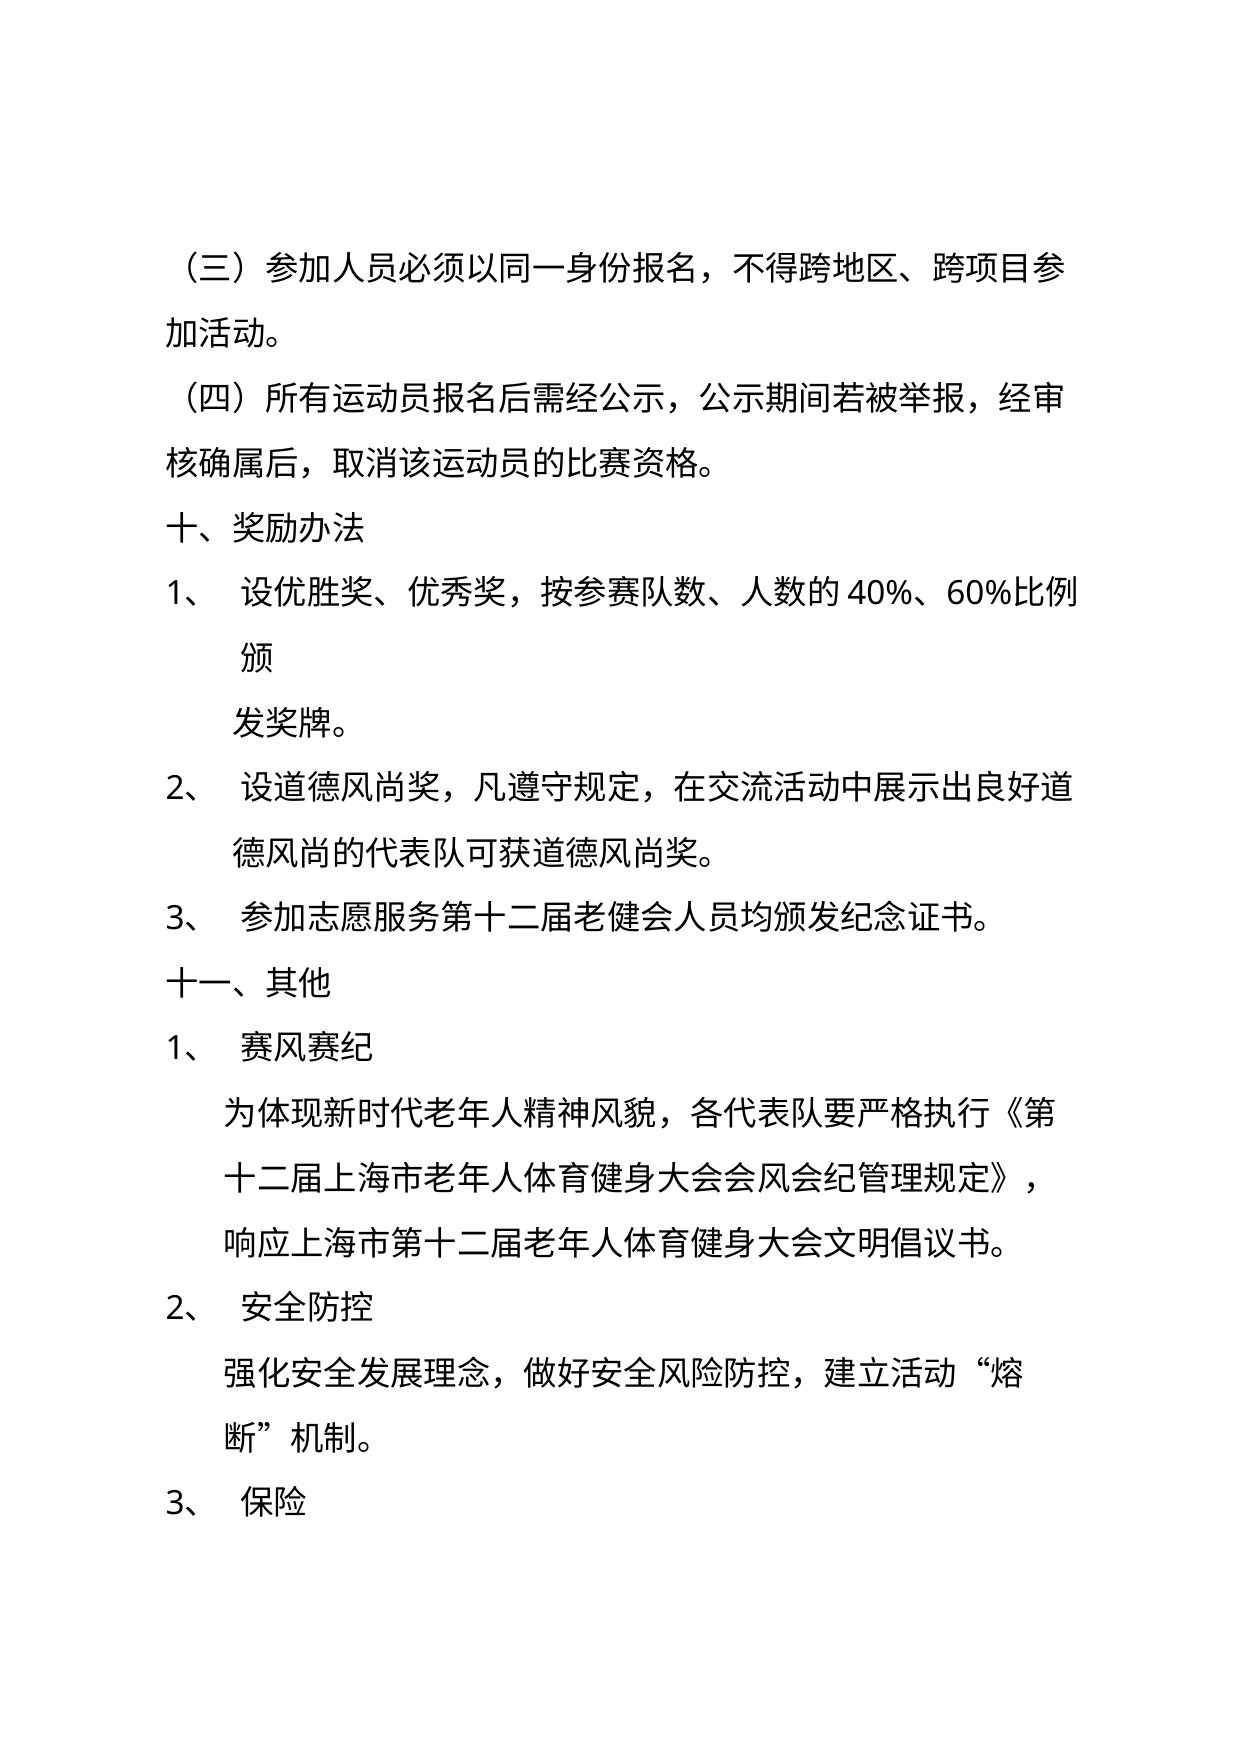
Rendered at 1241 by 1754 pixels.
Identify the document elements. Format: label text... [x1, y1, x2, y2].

text 德风尚的代表队可获道德风尚奖。 [165, 818, 1087, 883]
text 为体现新时代老年人精神风貌，各代表队要严格执行《第十二届上海市老年人体育健身大会会风会纪管理规定》，响应上海市第十二届老年人体育健身大会文明倡议书。 [224, 1078, 1087, 1273]
text 十一、其他 [165, 948, 1087, 1013]
list 设优胜奖、优秀奖，按参赛队数、人数的40%、60%比例颁 [165, 558, 1087, 688]
list 安全防控 [165, 1273, 1087, 1338]
list 保险 [165, 1468, 1087, 1533]
list 发奖牌。 [165, 688, 1087, 753]
text 强化安全发展理念，做好安全风险防控，建立活动“熔断”机制。 [224, 1338, 1087, 1468]
list 赛风赛纪 [165, 1013, 1087, 1078]
text （四）所有运动员报名后需经公示，公示期间若被举报，经审核确属后，取消该运动员的比赛资格。 [165, 363, 1087, 493]
text 十、奖励办法 [165, 493, 1087, 558]
text （三）参加人员必须以同一身份报名，不得跨地区、跨项目参加活动。 [165, 233, 1087, 363]
list 设道德风尚奖，凡遵守规定，在交流活动中展示出良好道 [165, 753, 1087, 818]
list 参加志愿服务第十二届老健会人员均颁发纪念证书。 [165, 883, 1087, 948]
